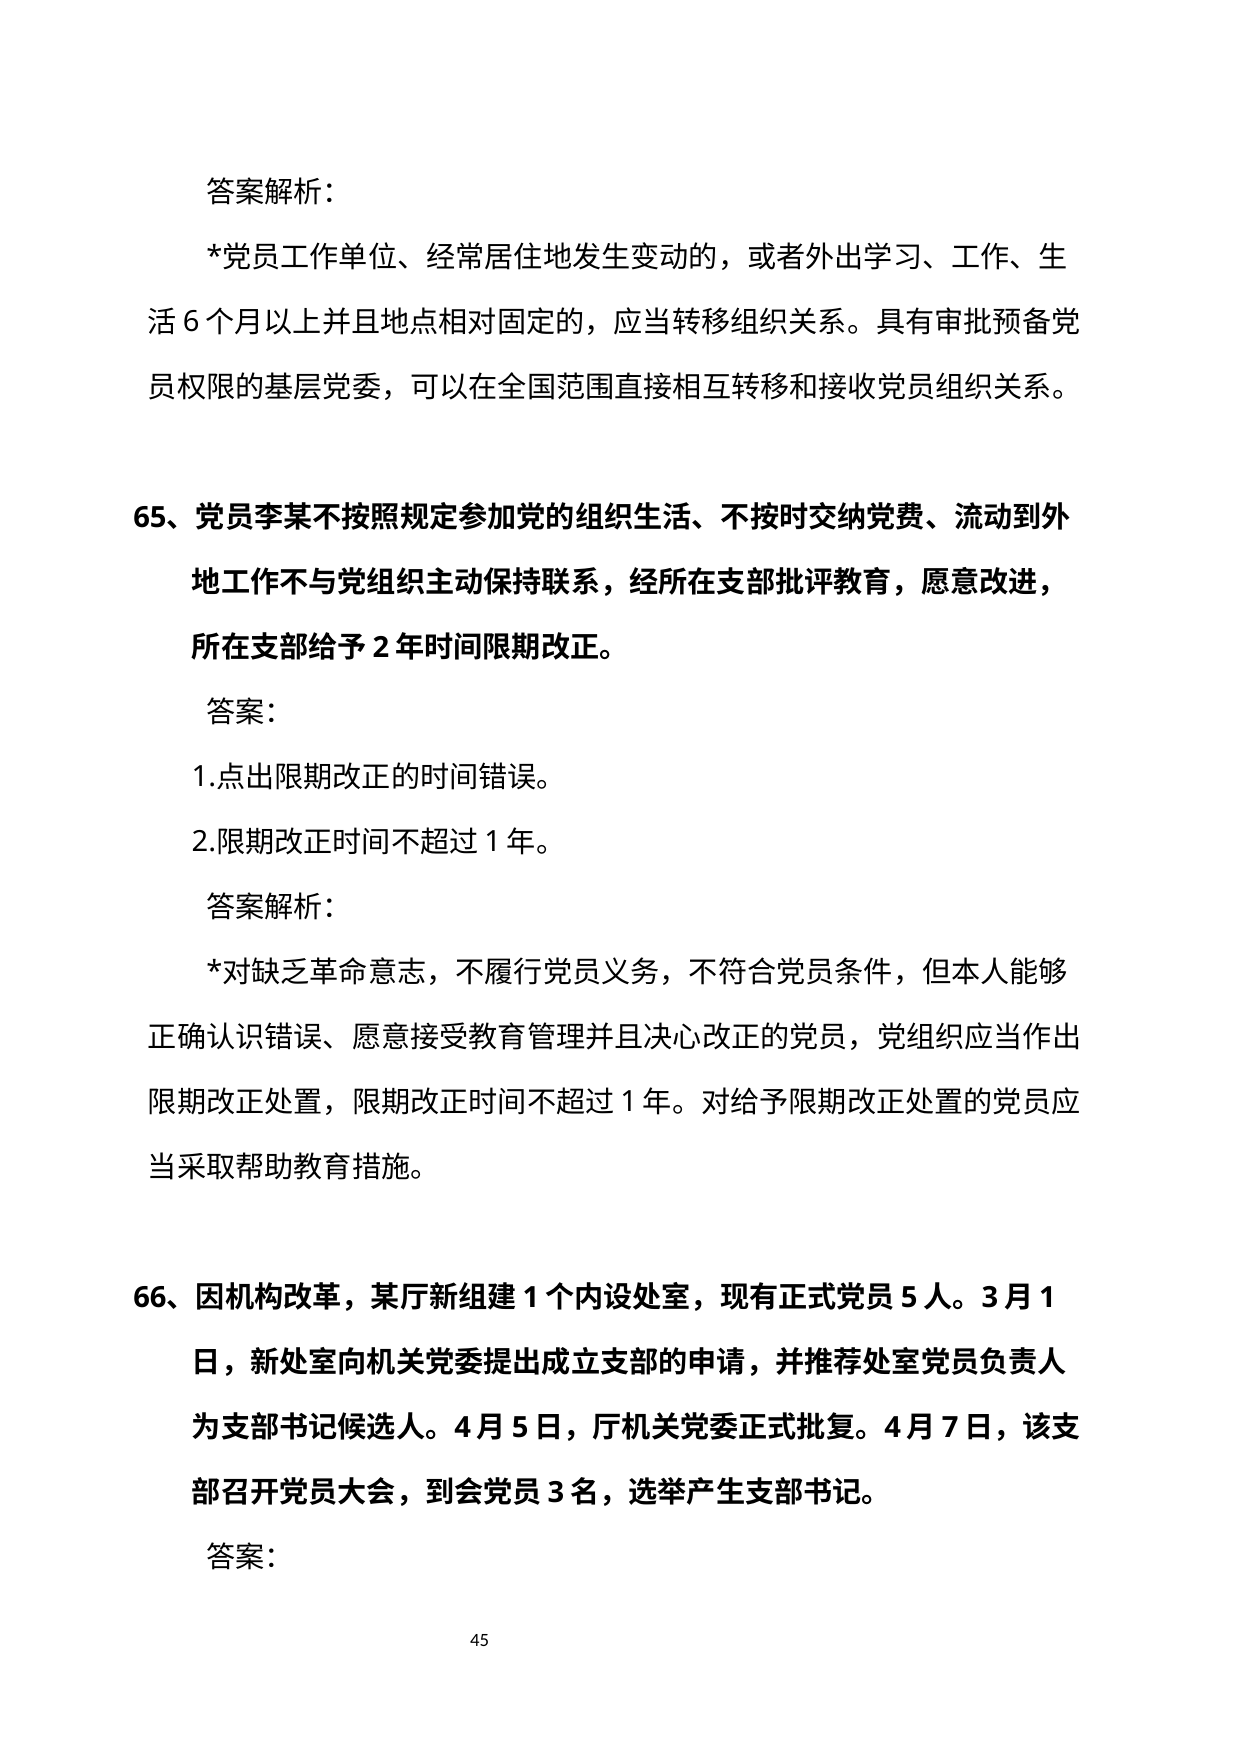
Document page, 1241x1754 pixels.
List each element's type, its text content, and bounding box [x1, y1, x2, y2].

text 答案： [148, 1523, 1093, 1588]
text 66、因机构改革，某厅新组建1个内设处室，现有正式党员5人。3月1日，新处室向机关党委提出成立支部的申请，并推荐处室党员负责人为支部书记候选人。4月5日，厅机关党委正式批复。4月7日，该支部召开党员大会，到会党员3名，选举产生支部书记。 [133, 1263, 1093, 1523]
text 答案： [148, 678, 1093, 743]
text 答案解析： [148, 873, 1093, 938]
text *对缺乏革命意志，不履行党员义务，不符合党员条件，但本人能够正确认识错误、愿意接受教育管理并且决心改正的党员，党组织应当作出限期改正处置，限期改正时间不超过1年。对给予限期改正处置的党员应当采取帮助教育措施。 [148, 938, 1093, 1198]
text 答案解析： [148, 158, 1093, 223]
text 65、党员李某不按照规定参加党的组织生活、不按时交纳党费、流动到外地工作不与党组织主动保持联系，经所在支部批评教育，愿意改进，所在支部给予2年时间限期改正。 [133, 483, 1093, 678]
text *党员工作单位、经常居住地发生变动的，或者外出学习、工作、生活6个月以上并且地点相对固定的，应当转移组织关系。具有审批预备党员权限的基层党委，可以在全国范围直接相互转移和接收党员组织关系。 [148, 223, 1093, 418]
text 1.点出限期改正的时间错误。 2.限期改正时间不超过1年。 [191, 743, 1093, 873]
